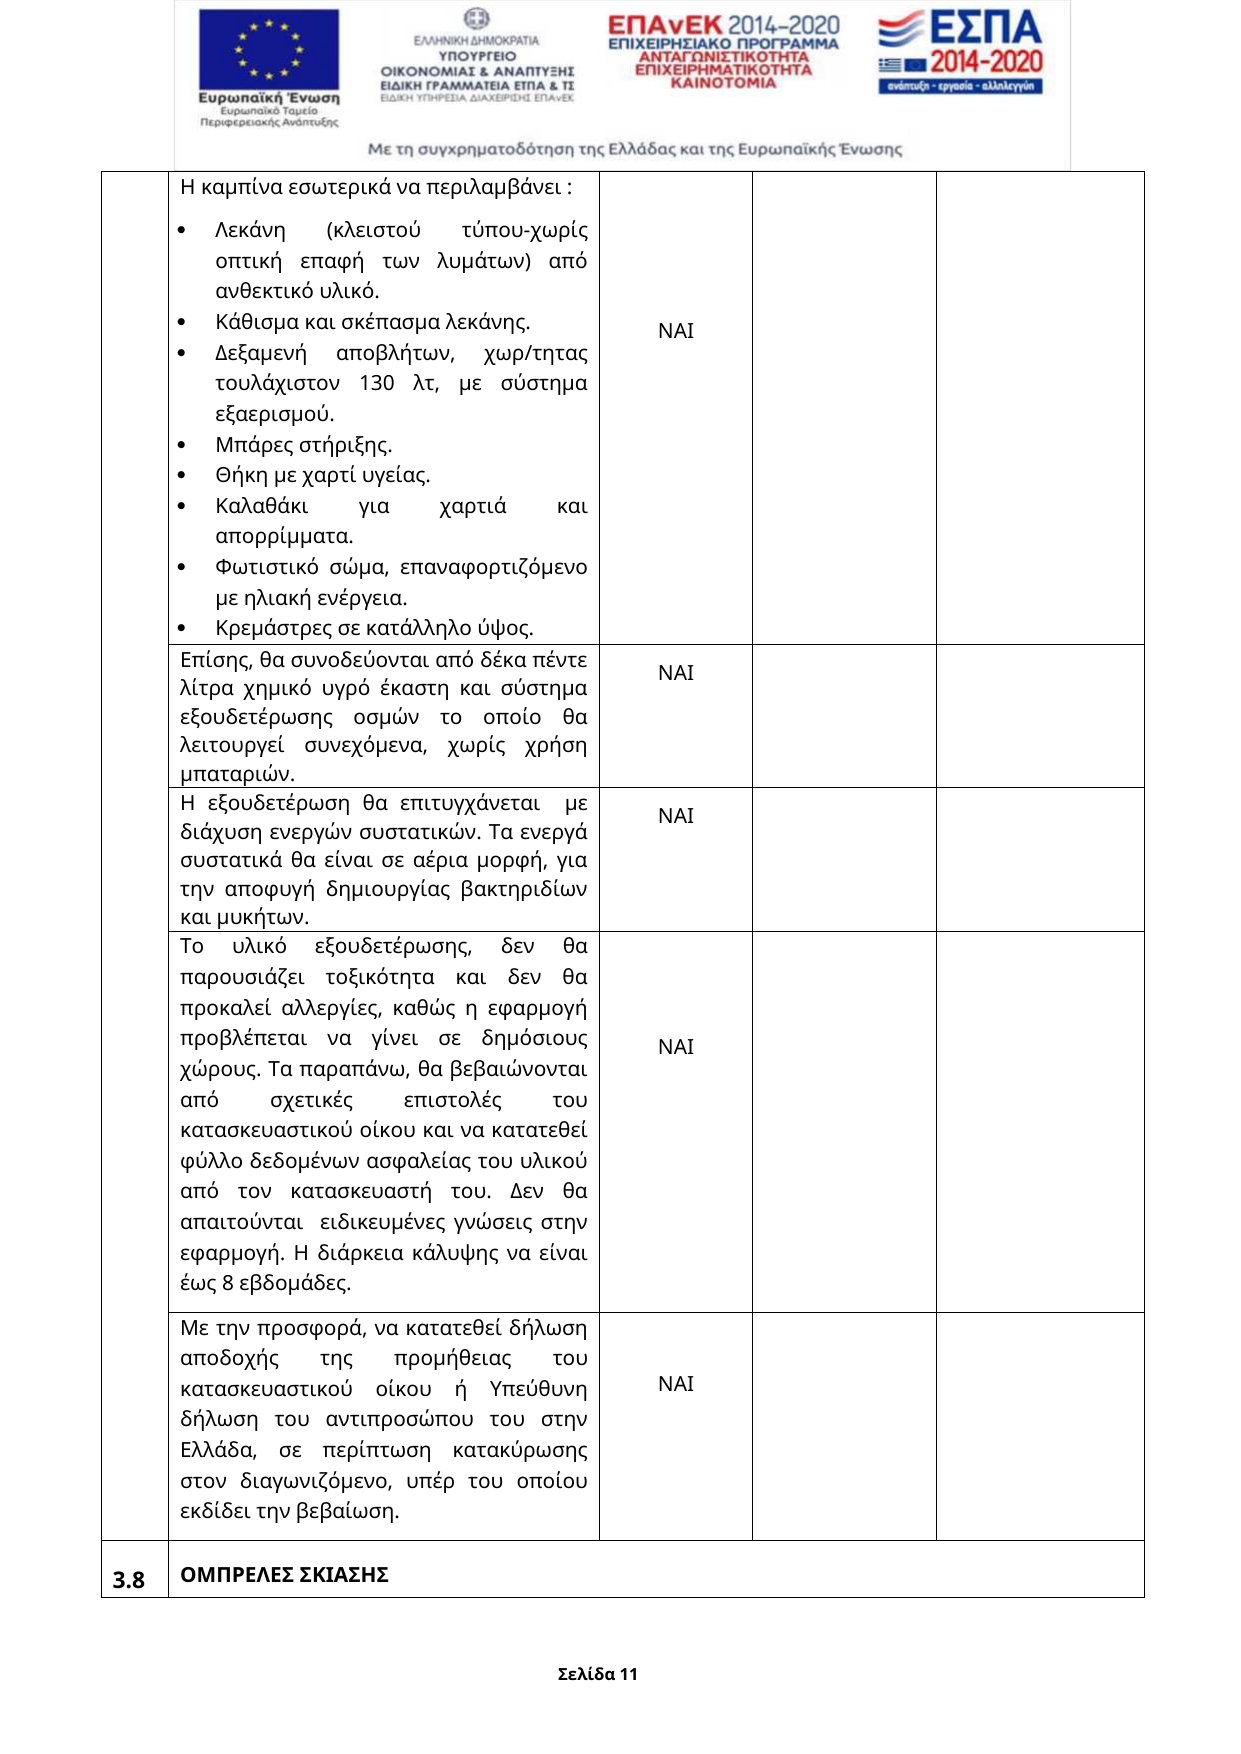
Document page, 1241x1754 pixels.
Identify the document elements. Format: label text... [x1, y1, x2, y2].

table_cell [937, 645, 1144, 787]
table_cell [937, 788, 1144, 931]
picture [173, 0, 1072, 171]
table_cell Η εξουδετέρωση θα επιτυγχάνεται με διάχυση ενεργών συστατικών. Τα ενεργά συστατικά θα είναι σε αέρια μορφή, για την αποφυγή δημιουργίας βακτηριδίων και μυκήτων. [169, 788, 599, 931]
table_cell [937, 1313, 1144, 1540]
table_cell Το υλικό εξουδετέρωσης, δεν θα παρουσιάζει τοξικότητα και δεν θα προκαλεί αλλεργίες, καθώς η εφαρμογή προβλέπεται να γίνει σε δημόσιους χώρους. Τα παραπάνω, θα βεβαιώνονται από σχετικές επιστολές του κατασκευαστικού οίκου και να κατατεθεί φύλλο δεδομένων ασφαλείας του υλικού από τον κατασκευαστή του. Δεν θα απαιτούνται ειδικευμένες γνώσεις στην εφαρμογή. Η διάρκεια κάλυψης να είναι έως 8 εβδομάδες. [169, 932, 599, 1312]
table_cell Επίσης, θα συνοδεύονται από δέκα πέντε λίτρα χημικό υγρό έκαστη και σύστημα εξουδετέρωσης οσμών το οποίο θα λειτουργεί συνεχόμενα, χωρίς χρήση μπαταριών. [169, 645, 599, 787]
table_cell ΝΑΙ [600, 932, 752, 1312]
table_cell Η καμπίνα εσωτερικά να περιλαμβάνει : Λεκάνη (κλειστού τύπου-χωρίς οπτική επαφή των λυμάτων) από ανθεκτικό υλικό. Κάθισμα και σκέπασμα λεκάνης. Δεξαμενή αποβλήτων, χωρ/τητας τουλάχιστον 130 λτ, με σύστημα εξαερισμού. Μπάρες στήριξης. Θήκη με χαρτί υγείας. Καλαθάκι για χαρτιά και απορρίμματα. Φωτιστικό σώμα, επαναφορτιζόμενο με ηλιακή ενέργεια. Κρεμάστρες σε κατάλληλο ύψος. [169, 172, 599, 644]
table_cell ΝΑΙ [600, 645, 752, 787]
table_cell [937, 172, 1144, 644]
table_cell [937, 932, 1144, 1312]
table_cell ΟΜΠΡΕΛΕΣ ΣΚΙΑΣΗΣ [169, 1541, 1144, 1597]
table_cell [753, 172, 936, 644]
table_cell 3.8 [102, 1541, 168, 1597]
table_cell [753, 1313, 936, 1540]
table_cell Με την προσφορά, να κατατεθεί δήλωση αποδοχής της προμήθειας του κατασκευαστικού οίκου ή Υπεύθυνη δήλωση του αντιπροσώπου του στην Ελλάδα, σε περίπτωση κατακύρωσης στον διαγωνιζόμενο, υπέρ του οποίου εκδίδει την βεβαίωση. [169, 1313, 599, 1540]
table_cell [753, 932, 936, 1312]
table_cell ΝΑΙ [600, 172, 752, 644]
table_cell ΝΑΙ [600, 788, 752, 931]
table_cell [753, 788, 936, 931]
table_cell [753, 645, 936, 787]
table_cell ΝΑΙ [600, 1313, 752, 1540]
